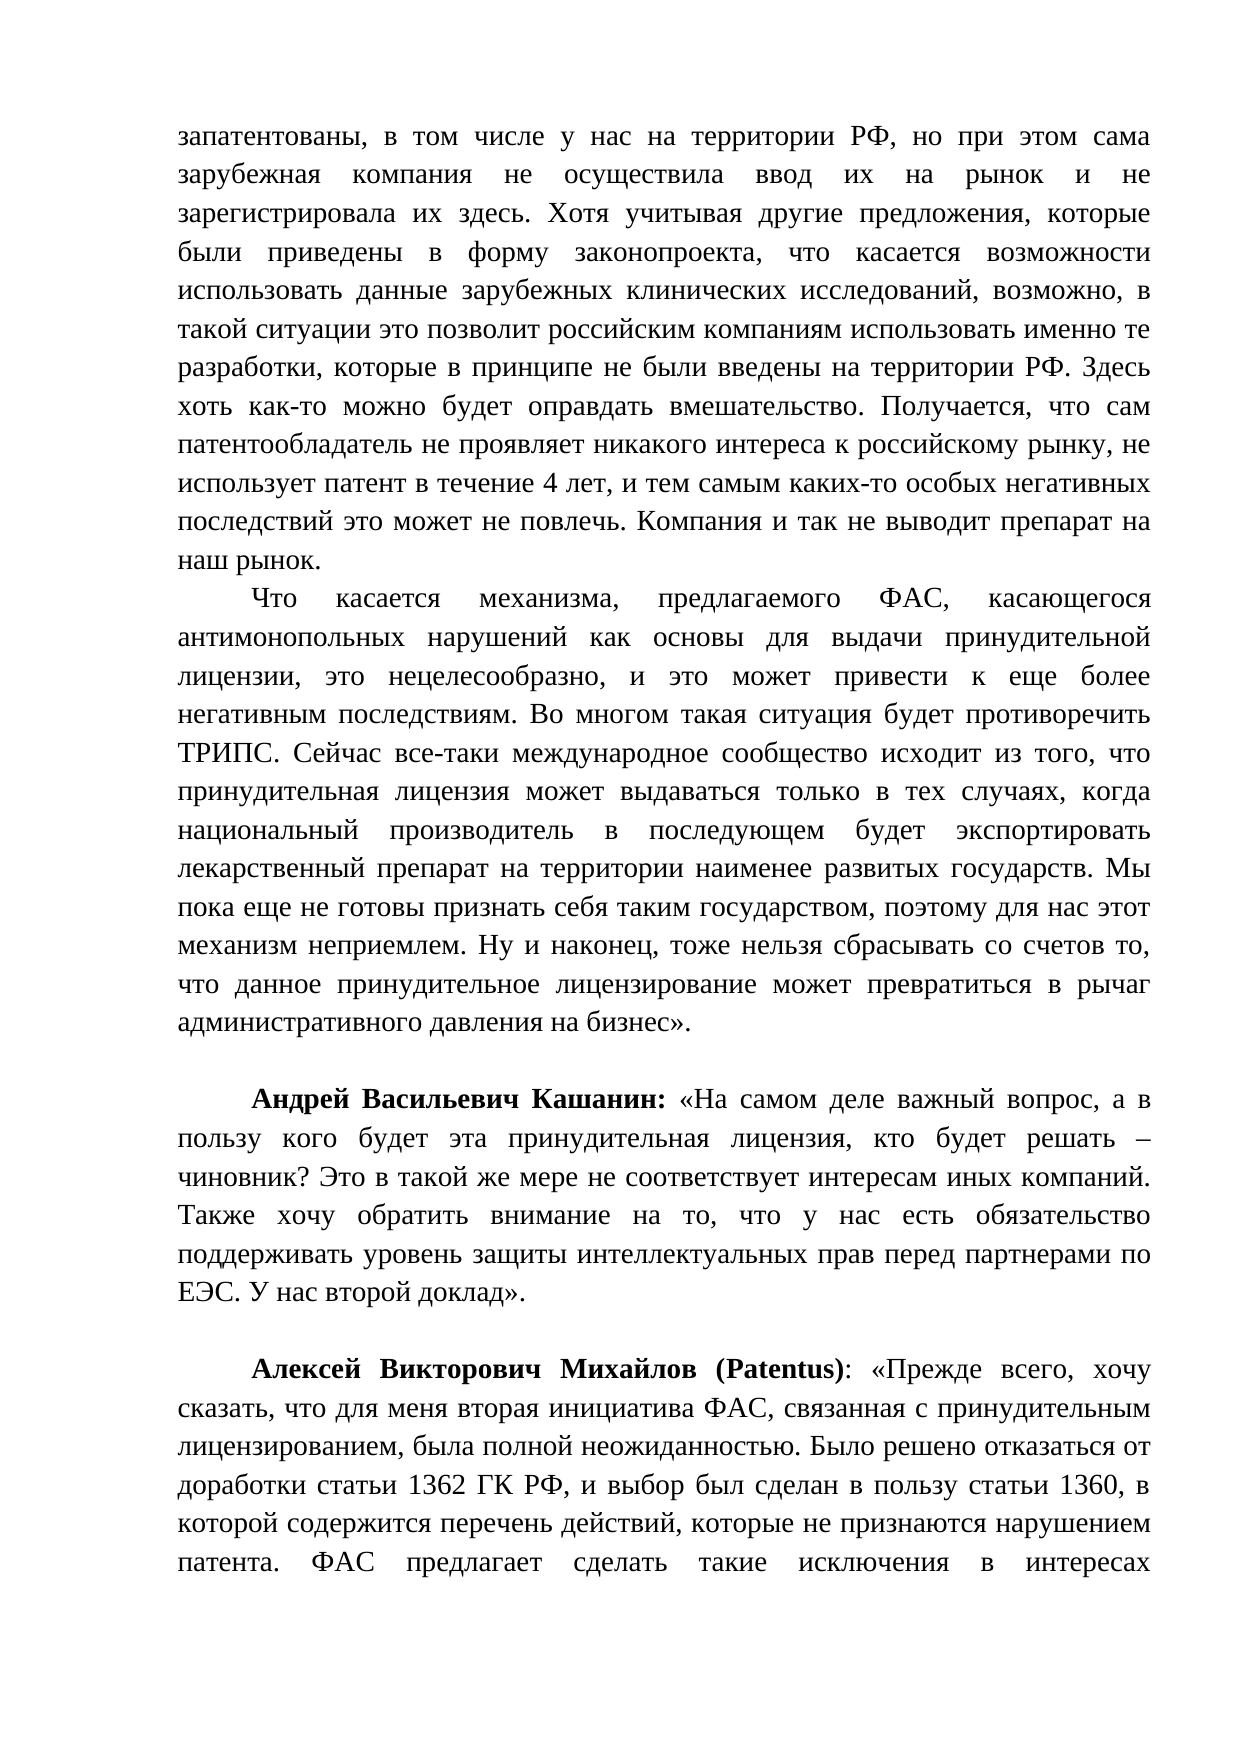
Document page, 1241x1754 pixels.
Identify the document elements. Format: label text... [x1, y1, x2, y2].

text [177, 118, 1152, 576]
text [177, 1351, 1152, 1578]
text Андрей Васильевич Кашанин: «На самом деле важный вопрос, а в пользу кого будет эта принудительная лицензия, кто будет решать – чиновник? Это в такой же мере не соответствует интересам иных компаний. Также хочу обратить внимание на то, что у нас есть обязательство поддерживать уровень защиты интеллектуальных прав перед партнерами по ЕЭС. У нас второй доклад». [177, 1082, 1152, 1308]
text Что касается механизма, предлагаемого ФАС, касающегося антимонопольных нарушений как основы для выдачи принудительной лицензии, это нецелесообразно, и это может привести к еще более негативным последствиям. Во многом такая ситуация будет противоречить ТРИПС. Сейчас все-таки международное сообщество исходит из того, что принудительная лицензия может выдаваться только в тех случаях, когда национальный производитель в последующем будет экспортировать лекарственный препарат на территории наименее развитых государств. Мы пока еще не готовы признать себя таким государством, поэтому для нас этот механизм неприемлем. Ну и наконец, тоже нельзя сбрасывать со счетов то, что данное принудительное лицензирование может превратиться в рычаг административного давления на бизнес». [177, 581, 1152, 1038]
